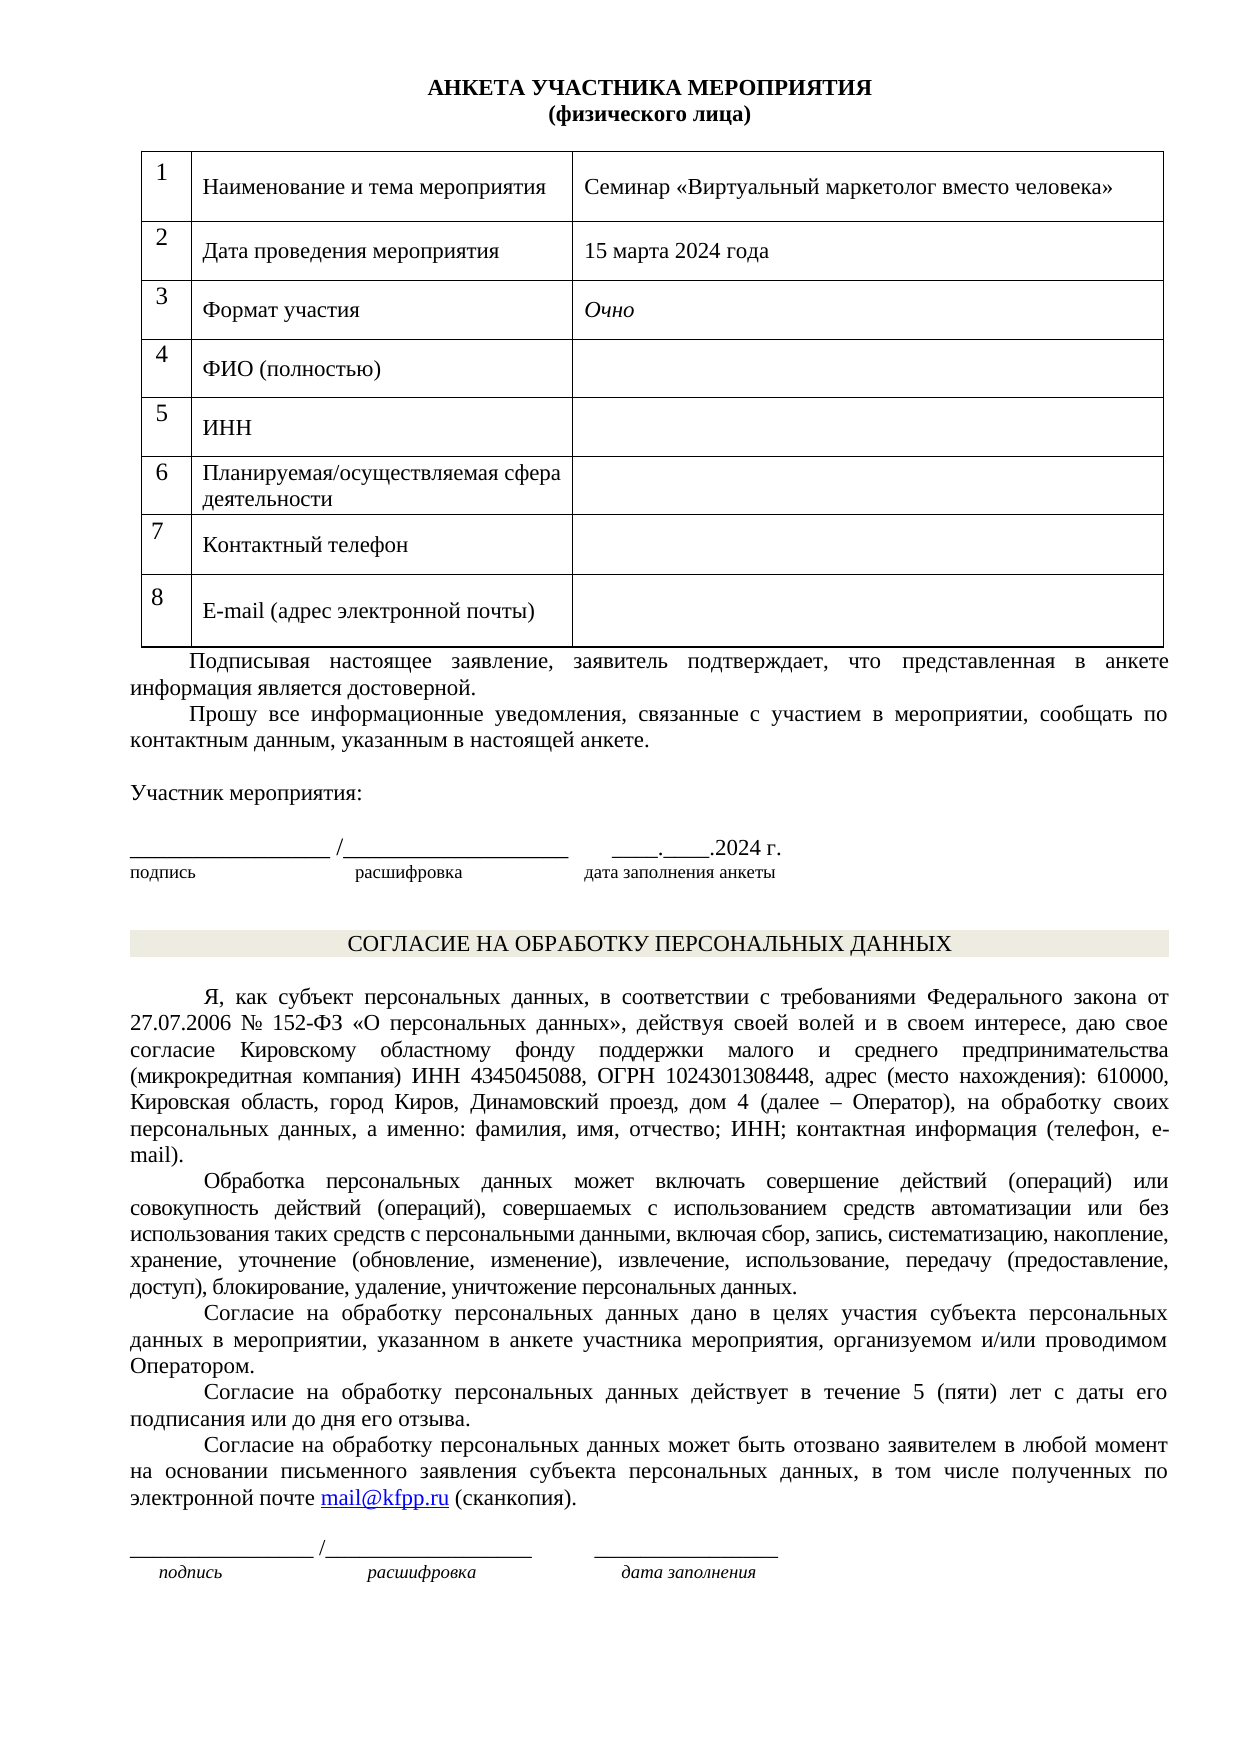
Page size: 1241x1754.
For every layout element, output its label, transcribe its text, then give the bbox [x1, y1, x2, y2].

text Согласие на обработку персональных данных действует в течение 5 (пяти) лет с даты его подписания или до дня его отзыва. [130, 1378, 1169, 1431]
table_cell ИНН [192, 398, 572, 456]
text Прошу все информационные уведомления, связанные с участием в мероприятии, сообщать по контактным данным, указанным в настоящей анкете. [130, 700, 1169, 753]
text Согласие на обработку персональных данных может быть отозвано заявителем в любой момент на основании письменного заявления субъекта персональных данных, в том числе полученных по электронной почте mail@kfpp.ru (сканкопия). [130, 1431, 1169, 1510]
table_cell Дата проведения мероприятия [192, 222, 572, 280]
text подпись расшифровка дата заполнения анкеты [130, 861, 1169, 882]
table_header Наименование и тема мероприятия [192, 152, 572, 221]
table_cell [142, 575, 191, 646]
table_cell Планируемая/осуществляемая сфера деятельности [192, 457, 572, 514]
table_cell [142, 222, 191, 280]
text ________________ /__________________ ________________ [130, 1534, 1169, 1561]
text Я, как субъект персональных данных, в соответствии с требованиями Федерального закона от 27.07.2006 № 152-ФЗ «О персональных данных», действуя своей волей и в своем интересе, даю свое согласие Кировскому областному фонду поддержки малого и среднего предпринимательства (микрокредитная компания) ИНН 4345045088, ОГРН 1024301308448, адрес (место нахождения): 610000, Кировская область, город Киров, Динамовский проезд, дом 4 (далее – Оператор), на обработку своих персональных данных, а именно: фамилия, имя, отчество; ИНН; контактная информация (телефон, e-mail). [130, 983, 1169, 1167]
table_cell [142, 340, 191, 397]
table_cell [573, 575, 1163, 646]
table_cell E-mail (адрес электронной почты) [192, 575, 572, 646]
table_cell Формат участия [192, 281, 572, 338]
table_cell 15 марта 2024 года [573, 222, 1163, 280]
table_cell [573, 398, 1163, 456]
text Обработка персональных данных может включать совершение действий (операций) или совокупность действий (операций), совершаемых с использованием средств автоматизации или без использования таких средств с персональными данными, включая сбор, запись, систематизацию, накопление, хранение, уточнение (обновление, изменение), извлечение, использование, передачу (предоставление, доступ), блокирование, удаление, уничтожение персональных данных. [130, 1167, 1169, 1299]
table_cell [142, 457, 191, 514]
table_header [142, 152, 191, 221]
table_cell [573, 457, 1163, 514]
table_cell [142, 281, 191, 338]
table_cell [573, 515, 1163, 574]
text СОГЛАСИЕ НА ОБРАБОТКУ ПЕРСОНАЛЬНЫХ ДАННЫХ [130, 930, 1169, 957]
text Подписывая настоящее заявление, заявитель подтверждает, что представленная в анкете информация является достоверной. [130, 647, 1169, 700]
table_cell [142, 515, 191, 574]
text АНКЕТА УЧАСТНИКА МЕРОПРИЯТИЯ (физического лица) [130, 74, 1169, 127]
text ________________ /__________________ ____.____.2024 г. [130, 832, 1169, 861]
text подпись расшифровка дата заполнения [130, 1561, 1169, 1582]
table_cell Контактный телефон [192, 515, 572, 574]
table_header Семинар «Виртуальный маркетолог вместо человека» [573, 152, 1163, 221]
table_cell Очно [573, 281, 1163, 338]
text Участник мероприятия: [130, 779, 1169, 806]
text Согласие на обработку персональных данных дано в целях участия субъекта персональных данных в мероприятии, указанном в анкете участника мероприятия, организуемом и/или проводимом Оператором. [130, 1299, 1169, 1378]
table_cell [573, 340, 1163, 397]
table_cell [142, 398, 191, 456]
table_cell ФИО (полностью) [192, 340, 572, 397]
